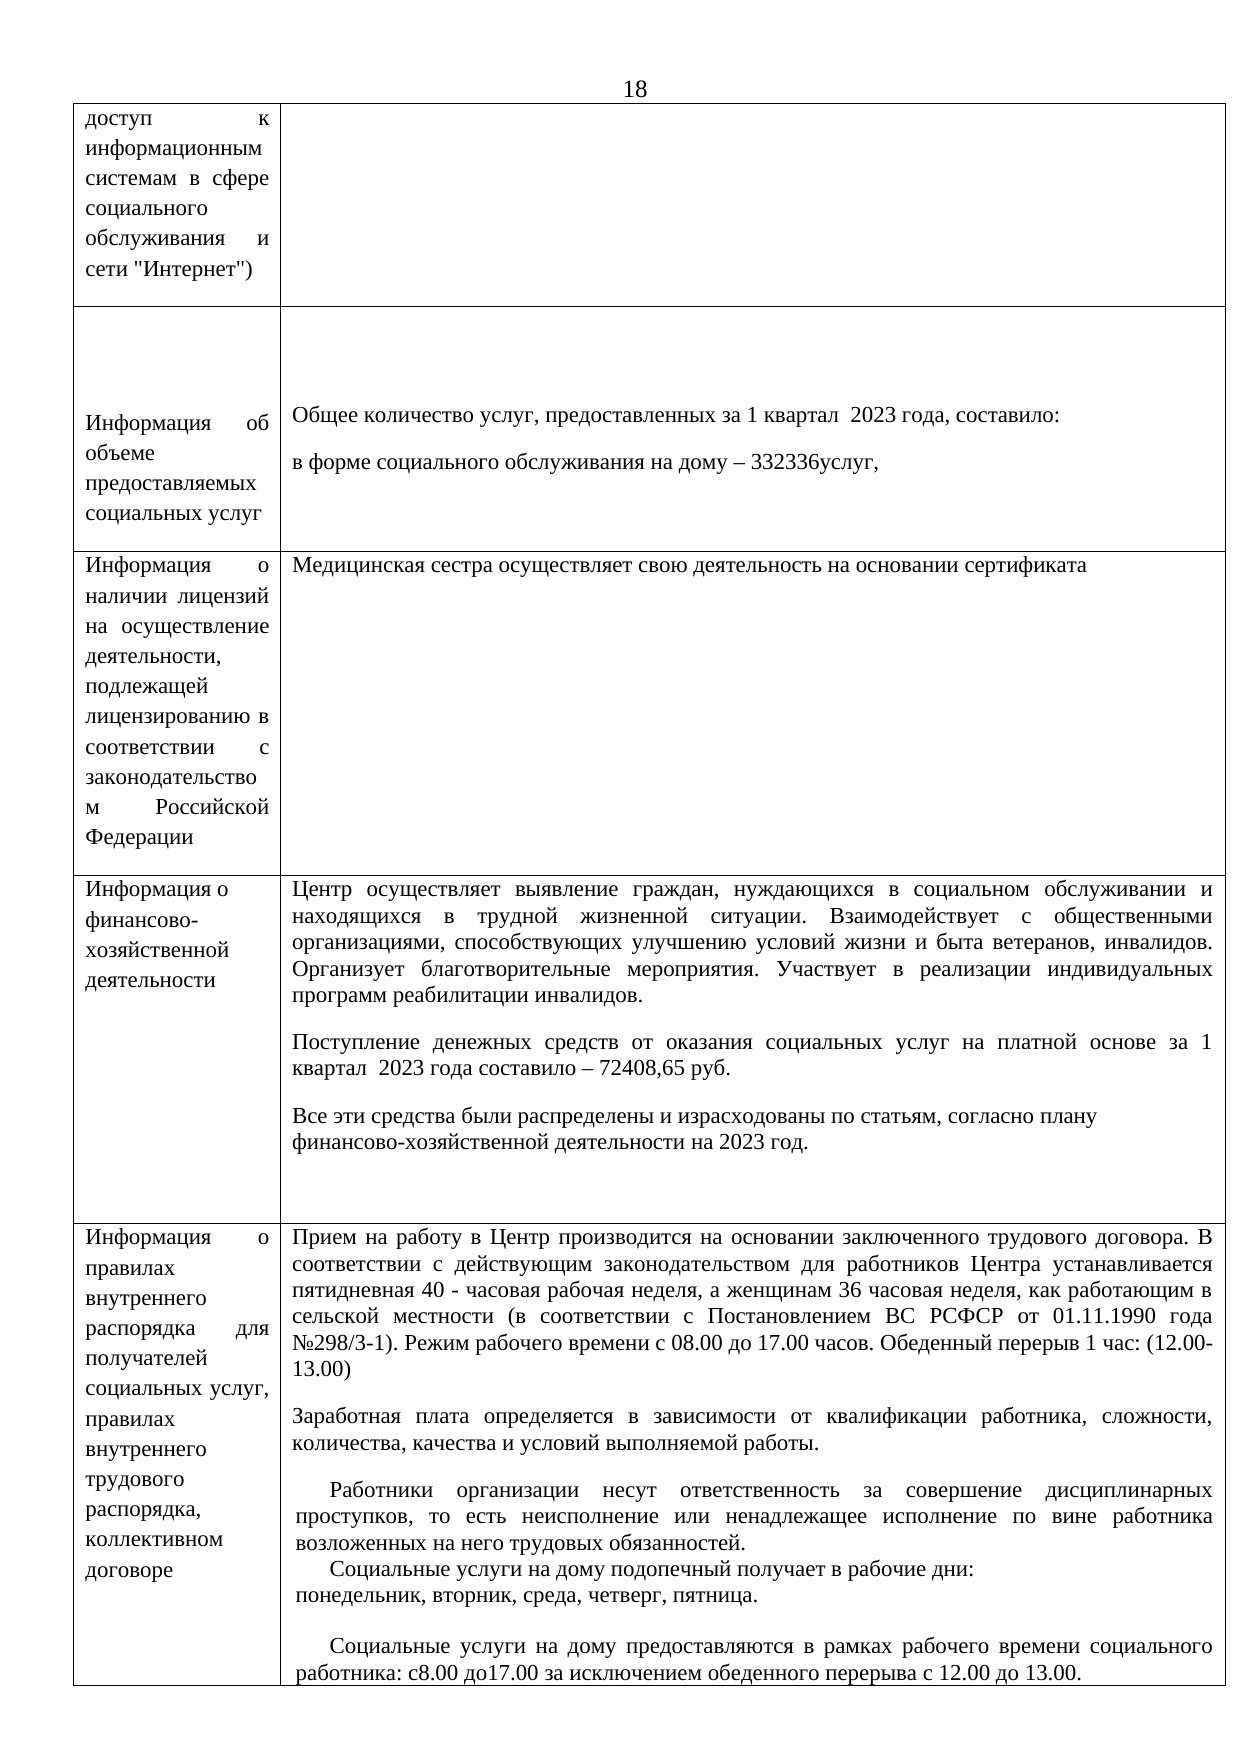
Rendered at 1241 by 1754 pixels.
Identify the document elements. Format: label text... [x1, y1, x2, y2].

table_cell Информация о финансово-хозяйственной деятельности [74, 876, 280, 1222]
table_cell Медицинская сестра осуществляет свою деятельность на основании сертификата [281, 552, 1225, 874]
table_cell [281, 104, 1225, 306]
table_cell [74, 104, 280, 306]
table_cell Информация о наличии лицензий на осуществление деятельности, подлежащей лицензированию в соответствии с законодательством Российской Федерации [74, 552, 280, 874]
table_cell Центр осуществляет выявление граждан, нуждающихся в социальном обслуживании и находящихся в трудной жизненной ситуации. Взаимодействует с общественными организациями, способствующих улучшению условий жизни и быта ветеранов, инвалидов. Организует благотворительные мероприятия. Участвует в реализации индивидуальных программ реабилитации инвалидов. Поступление денежных средств от оказания социальных услуг на платной основе за 1 квартал 2023 года составило – 72408,65 руб. Все эти средства были распределены и израсходованы по статьям, согласно плану финансово-хозяйственной деятельности на 2023 год. [281, 876, 1225, 1222]
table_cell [281, 1224, 1225, 1685]
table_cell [74, 1224, 280, 1685]
table_cell Общее количество услуг, предоставленных за 1 квартал 2023 года, составило: в форме социального обслуживания на дому – 332336услуг, [281, 307, 1225, 551]
table_cell Информация об объеме предоставляемых социальных услуг [74, 307, 280, 551]
